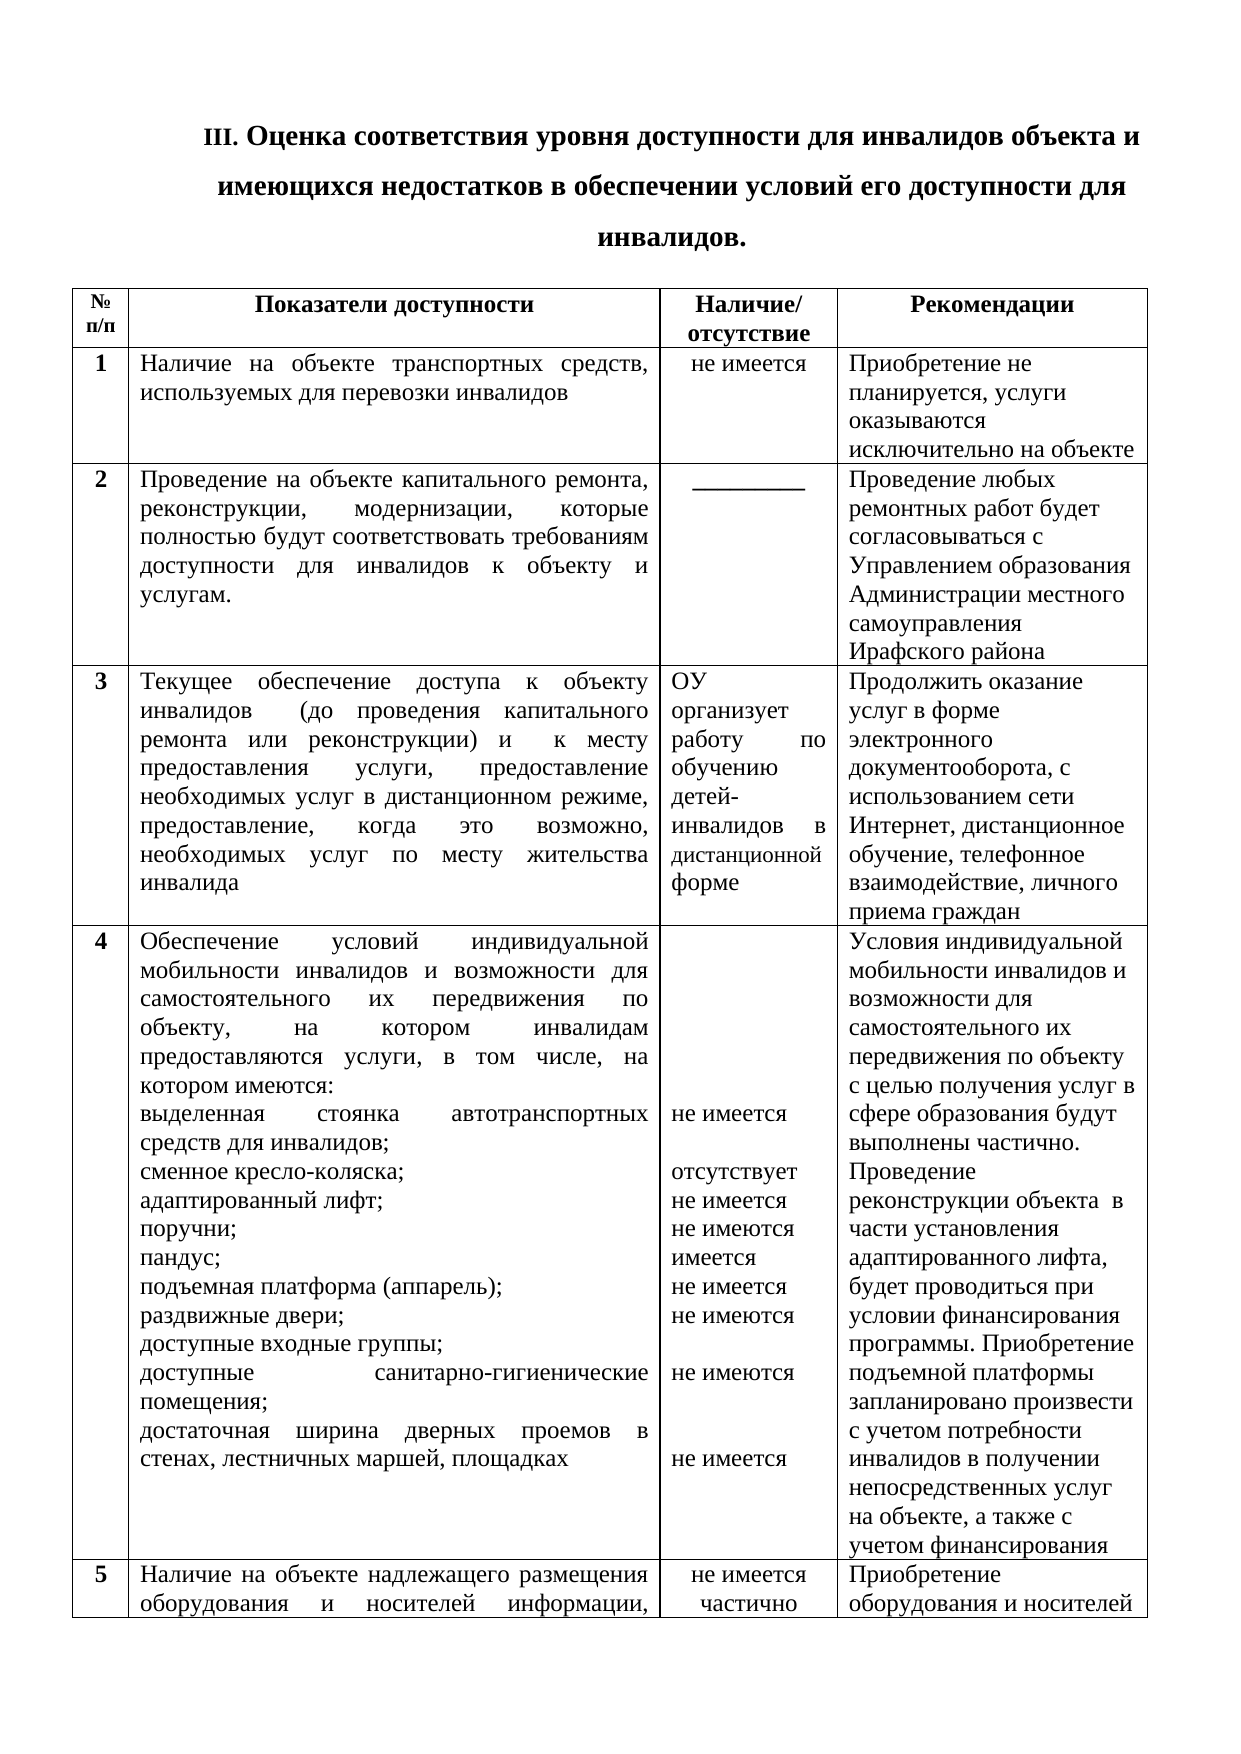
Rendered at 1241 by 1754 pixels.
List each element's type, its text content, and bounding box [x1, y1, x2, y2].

table_cell Обеспечение условий индивидуальной мобильности инвалидов и возможности для самостоятельного их передвижения по объекту, на котором инвалидам предоставляются услуги, в том числе, на котором имеются: выделенная стоянка автотранспортных средств для инвалидов; сменное кресло-коляска; адаптированный лифт; поручни; пандус; подъемная платформа (аппарель); раздвижные двери; доступные входные группы; доступные санитарно-гигиенические помещения; достаточная ширина дверных проемов в стенах, лестничных маршей, площадках [129, 926, 659, 1558]
table_cell 4 [73, 926, 128, 1558]
table_cell Проведение на объекте капитального ремонта, реконструкции, модернизации, которые полностью будут соответствовать требованиям доступности для инвалидов к объекту и услугам. [129, 464, 659, 665]
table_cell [838, 1560, 1147, 1617]
table_cell Продолжить оказание услуг в форме электронного документооборота, с использованием сети Интернет, дистанционное обучение, телефонное взаимодействие, личного приема граждан [838, 666, 1147, 925]
table_cell Текущее обеспечение доступа к объекту инвалидов (до проведения капитального ремонта или реконструкции) и к месту предоставления услуги, предоставление необходимых услуг в дистанционном режиме, предоставление, когда это возможно, необходимых услуг по месту жительства инвалида [129, 666, 659, 925]
table_cell Приобретение не планируется, услуги оказываются исключительно на объекте [838, 348, 1147, 463]
table_cell 3 [73, 666, 128, 925]
table_cell не имеется [661, 348, 837, 463]
table_header Рекомендации [838, 289, 1147, 347]
table_cell 2 [73, 464, 128, 665]
table_cell не имеется частично [661, 1560, 837, 1617]
table_cell Условия индивидуальной мобильности инвалидов и возможности для самостоятельного их передвижения по объекту с целью получения услуг в сфере образования будут выполнены частично. Проведение реконструкции объекта в части установления адаптированного лифта, будет проводиться при условии финансирования программы. Приобретение подъемной платформы запланировано произвести с учетом потребности инвалидов в получении непосредственных услуг на объекте, а также с учетом финансирования [838, 926, 1147, 1558]
table_header Наличие/ отсутствие [661, 289, 837, 347]
table_header № п/п [73, 289, 128, 347]
table_header Показатели доступности [129, 289, 659, 347]
table_cell ОУ организует работу по обучению детей-инвалидов в дистанционной форме [661, 666, 837, 925]
table_cell не имеется отсутствует не имеется не имеются имеется не имеется не имеются не имеются не имеется [661, 926, 837, 1558]
table_cell 5 [73, 1560, 128, 1617]
text III. Оценка соответствия уровня доступности для инвалидов объекта и имеющихся недостатков в обеспечении условий его доступности для инвалидов. [192, 118, 1152, 252]
table_cell Проведение любых ремонтных работ будет согласовываться с Управлением образования Администрации местного самоуправления Ирафского района [838, 464, 1147, 665]
table_cell Наличие на объекте транспортных средств, используемых для перевозки инвалидов [129, 348, 659, 463]
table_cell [129, 1560, 659, 1617]
table_cell _________ [661, 464, 837, 665]
table_cell 1 [73, 348, 128, 463]
